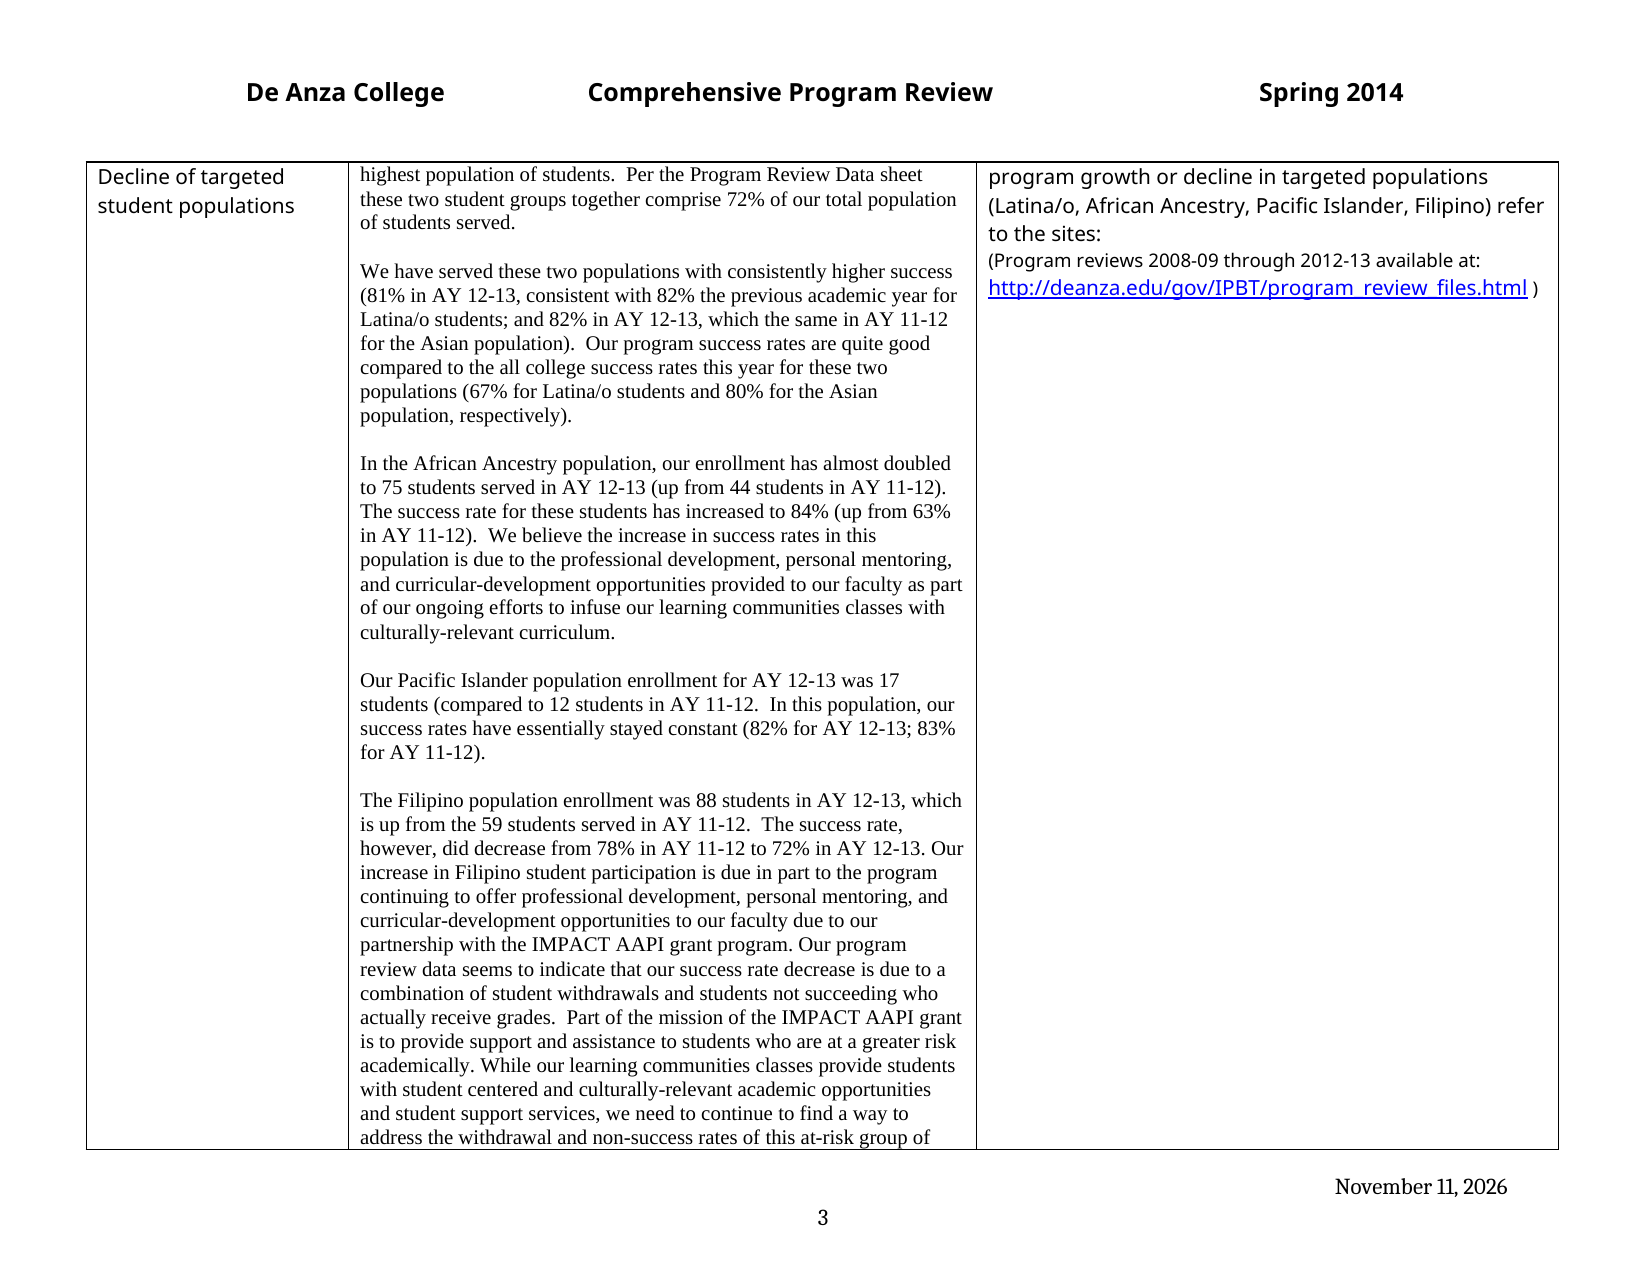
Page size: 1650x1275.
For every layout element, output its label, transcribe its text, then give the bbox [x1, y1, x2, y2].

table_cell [977, 163, 1558, 1149]
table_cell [87, 163, 348, 1149]
